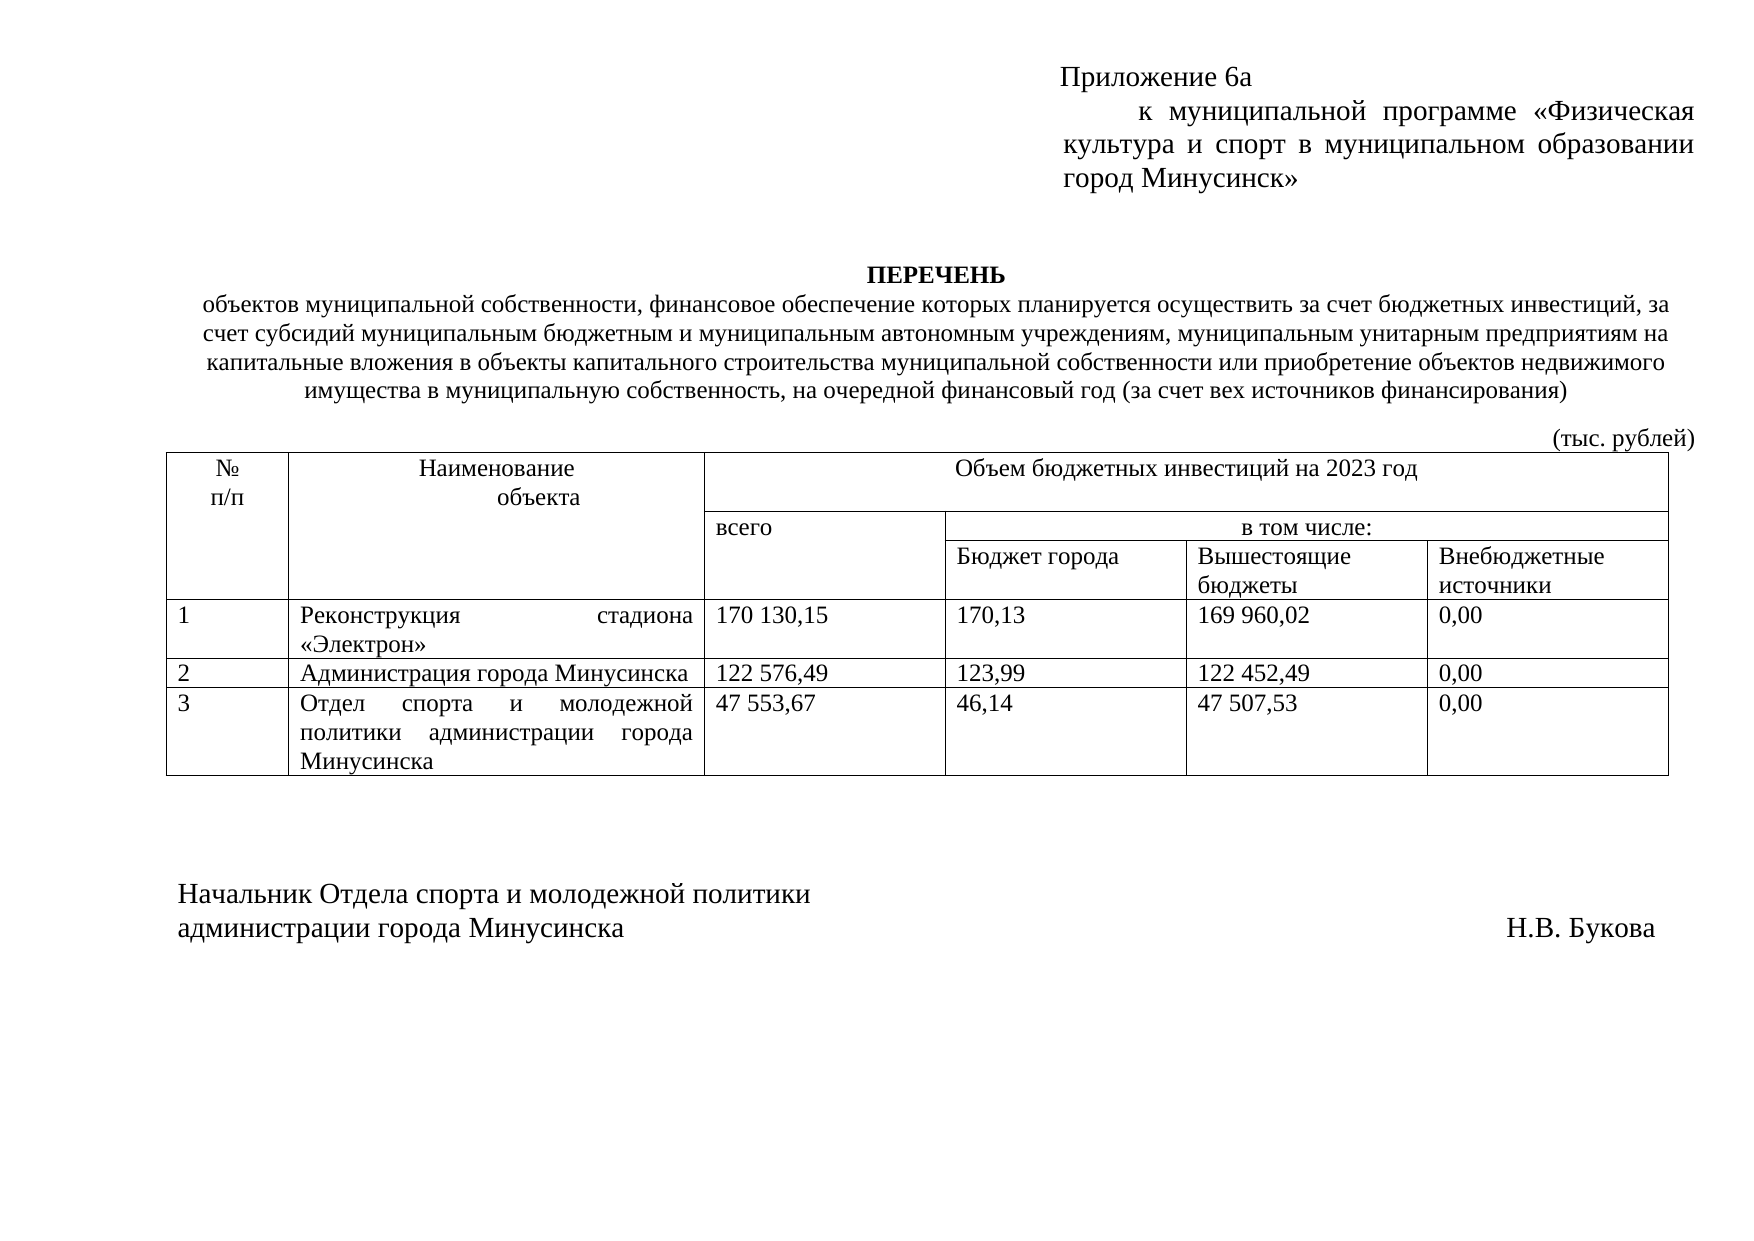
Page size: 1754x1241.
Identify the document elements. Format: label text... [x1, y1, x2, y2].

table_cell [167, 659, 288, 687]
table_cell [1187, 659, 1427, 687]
table_header Объем бюджетных инвестиций на 2023 год [705, 453, 1668, 511]
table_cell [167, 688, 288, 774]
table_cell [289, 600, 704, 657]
table_cell в том числе: [946, 512, 1668, 540]
table_cell Бюджет города [946, 541, 1186, 599]
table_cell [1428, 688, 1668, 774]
table_cell Вышестоящие бюджеты [1187, 541, 1427, 599]
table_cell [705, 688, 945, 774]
table_header Наименование объекта [289, 453, 704, 599]
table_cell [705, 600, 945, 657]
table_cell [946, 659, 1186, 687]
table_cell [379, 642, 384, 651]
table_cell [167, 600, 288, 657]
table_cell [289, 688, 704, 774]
text (тыс. рублей) [177, 423, 1695, 452]
text к муниципальной программе «Физическая культура и спорт в муниципальном образовании город Минусинск» [1063, 93, 1695, 193]
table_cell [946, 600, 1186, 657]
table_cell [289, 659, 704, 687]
text ПЕРЕЧЕНЬ [177, 260, 1695, 289]
text Приложение 6а [177, 59, 1695, 93]
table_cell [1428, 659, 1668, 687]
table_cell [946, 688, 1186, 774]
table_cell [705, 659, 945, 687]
table_header № п/п [167, 453, 288, 599]
table_cell всего [705, 512, 945, 599]
text администрации города Минусинска Н.В. Букова [177, 910, 1695, 943]
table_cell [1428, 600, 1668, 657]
text объектов муниципальной собственности, финансовое обеспечение которых планируется осуществить за счет бюджетных инвестиций, за счет субсидий муниципальным бюджетным и муниципальным автономным учреждениям, муниципальным унитарным предприятиям на капитальные вложения в объекты капитального строительства муниципальной собственности или приобретение объектов недвижимого имущества в муниципальную собственность, на очередной финансовый год (за счет вех источников финансирования) [177, 289, 1695, 404]
table_cell Внебюджетные источники [1428, 541, 1668, 599]
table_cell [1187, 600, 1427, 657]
text Начальник Отдела спорта и молодежной политики [177, 876, 1695, 910]
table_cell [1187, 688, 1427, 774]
